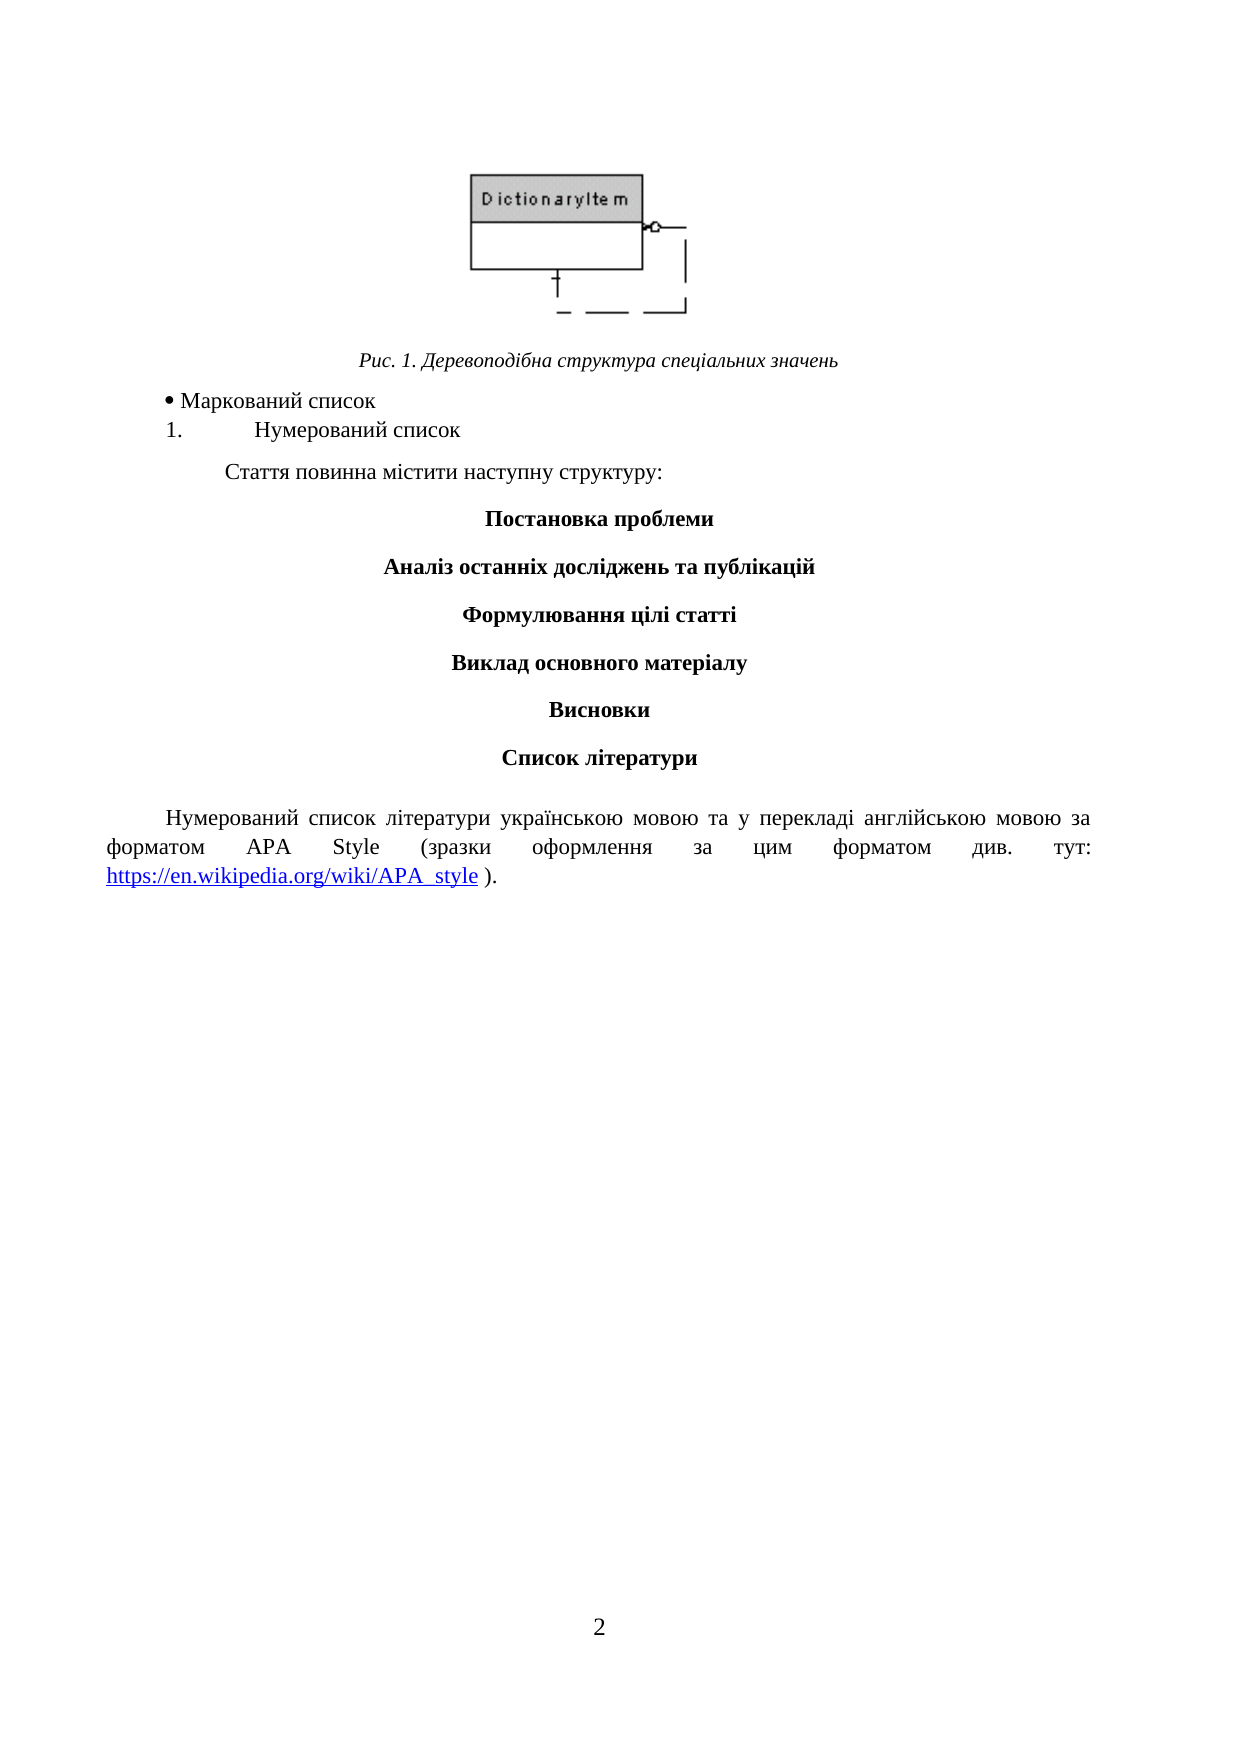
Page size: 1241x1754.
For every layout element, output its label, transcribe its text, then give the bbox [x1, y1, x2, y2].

subtitle Аналіз останніх досліджень та публікацій [106, 553, 1092, 579]
list Нумерований список [106, 416, 1092, 443]
subtitle Формулювання цілі статті [106, 601, 1092, 627]
subtitle Стаття повинна містити наступну структуру: [165, 458, 1092, 484]
picture [467, 172, 732, 334]
subtitle Висновки [106, 696, 1092, 723]
subtitle Виклад основного матеріалу [106, 649, 1092, 675]
text Рис. 1. Деревоподібна структура спеціальних значень [106, 348, 1092, 372]
subtitle Список літератури [106, 744, 1092, 770]
text Нумерований список літератури українською мовою та у перекладі англійською мовою за форматом APA Style (зразки оформлення за цим форматом див. тут: https://en.wikipedia.org/wiki/APA_style ). [106, 804, 1092, 888]
list Маркований список [106, 387, 1092, 414]
subtitle Постановка проблеми [106, 506, 1092, 532]
